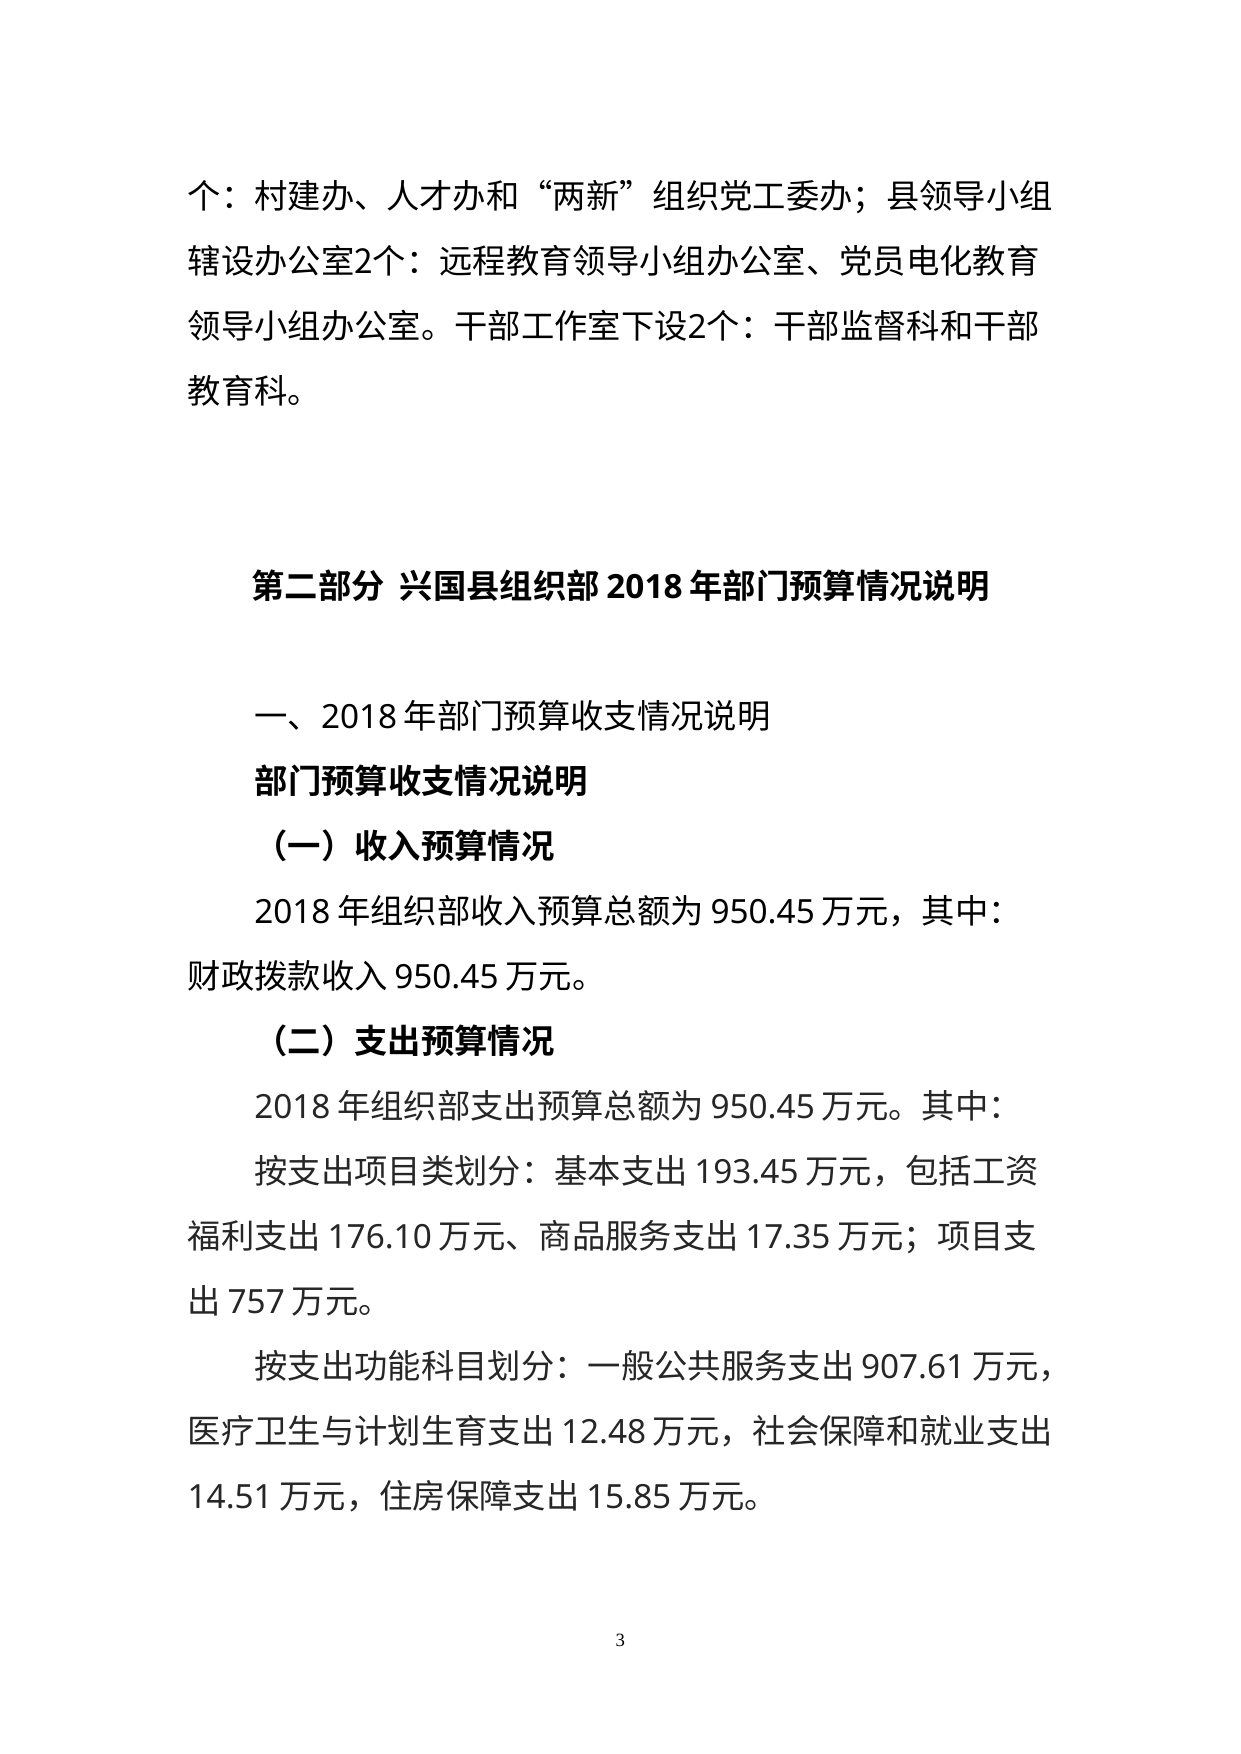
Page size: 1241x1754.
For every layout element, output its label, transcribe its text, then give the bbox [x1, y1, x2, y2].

text （二）支出预算情况 [187, 1007, 1053, 1072]
text 2018年组织部支出预算总额为950.45万元。其中： [187, 1072, 1053, 1137]
text 按支出项目类划分：基本支出193.45万元，包括工资福利支出176.10万元、商品服务支出17.35万元；项目支出757万元。 [187, 1137, 1053, 1332]
text 2018年组织部收入预算总额为950.45万元，其中：财政拨款收入950.45万元。 [187, 877, 1053, 1007]
text 第二部分 兴国县组织部2018年部门预算情况说明 [187, 552, 1053, 617]
text （一）收入预算情况 [187, 812, 1053, 877]
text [187, 162, 1053, 422]
text 按支出功能科目划分：一般公共服务支出907.61万元，医疗卫生与计划生育支出12.48万元，社会保障和就业支出14.51万元，住房保障支出15.85万元。 [187, 1332, 1053, 1527]
text 一、2018年部门预算收支情况说明 [187, 682, 1053, 747]
text 部门预算收支情况说明 [187, 747, 1053, 812]
